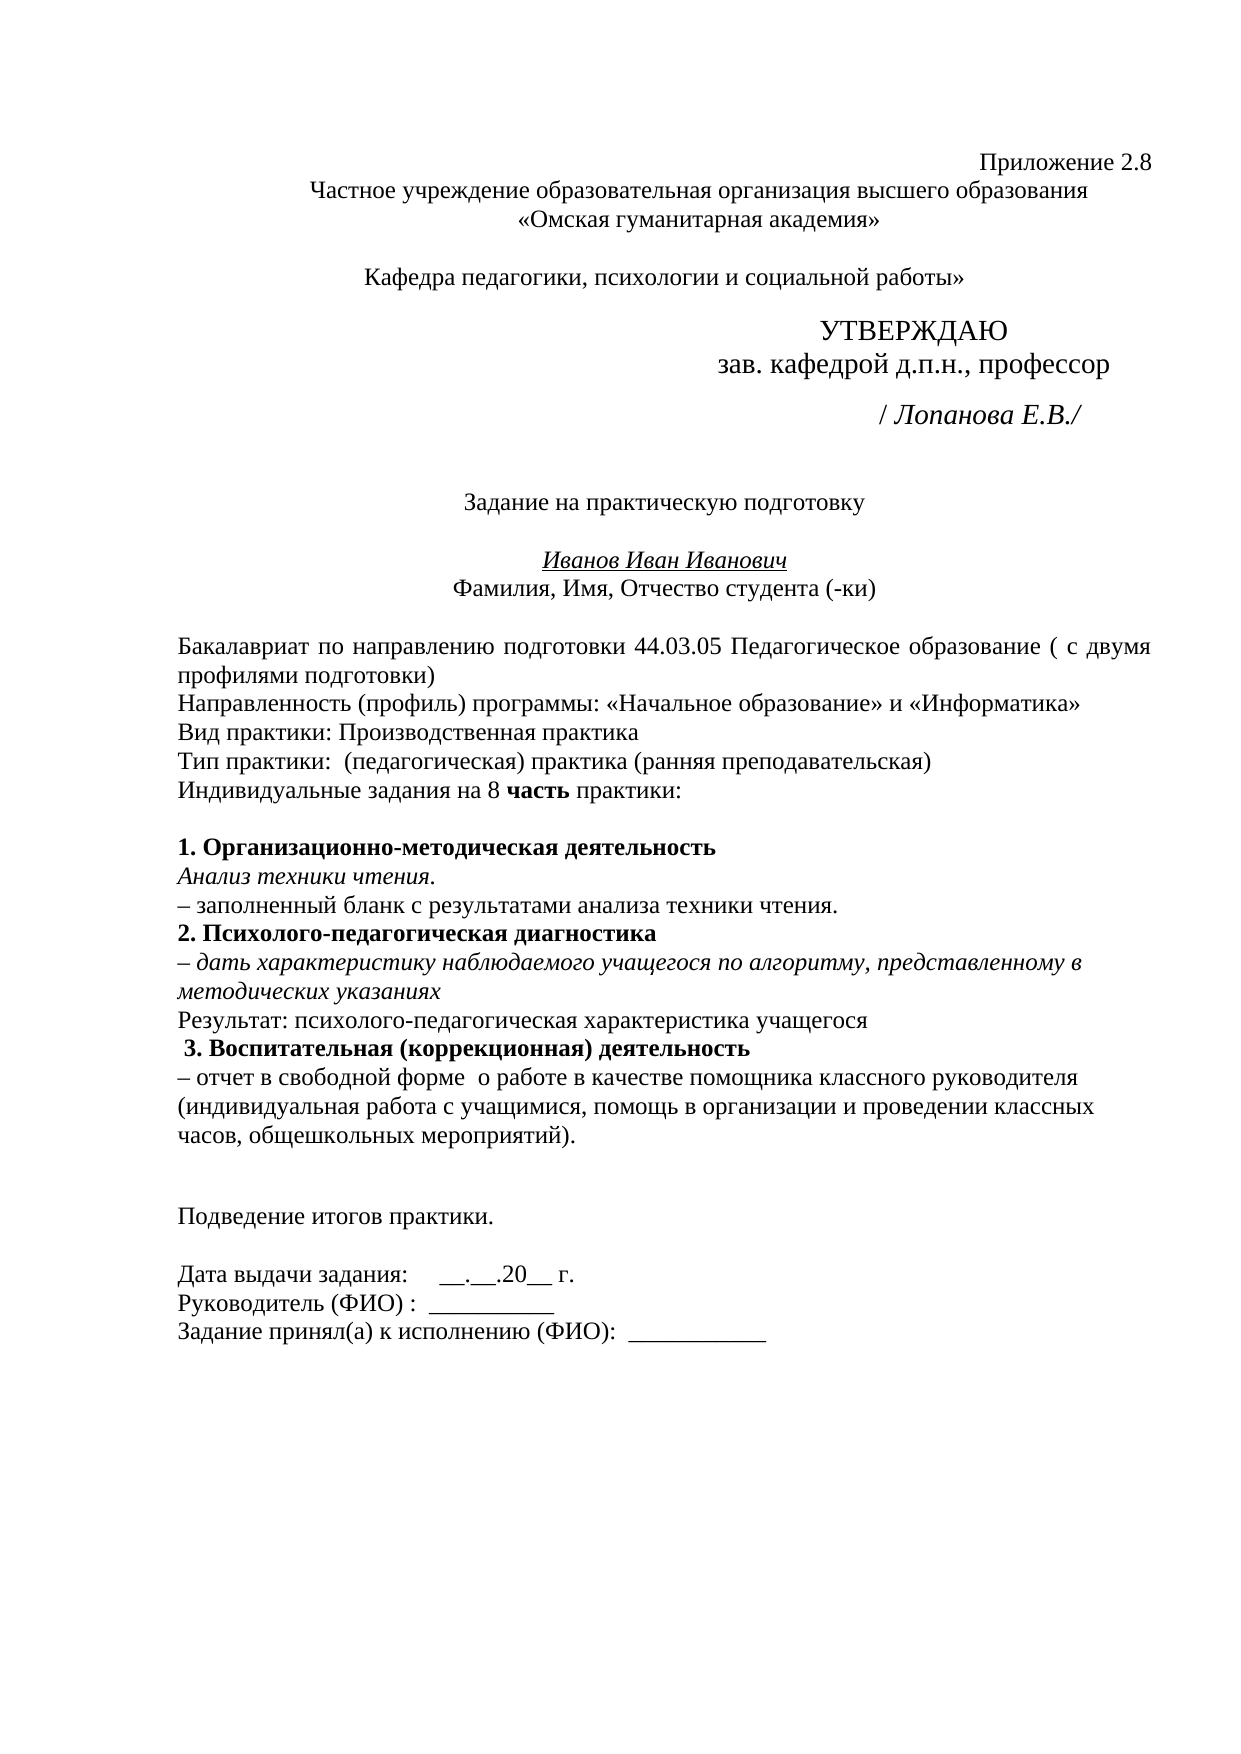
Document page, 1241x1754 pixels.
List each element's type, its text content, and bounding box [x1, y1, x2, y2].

text Задание принял(а) к исполнению (ФИО): ___________ [177, 1316, 1152, 1345]
text Кафедра педагогики, психологии и социальной работы» [177, 262, 1152, 291]
text Иванов Иван Иванович [177, 545, 1152, 573]
text – отчет в свободной форме о работе в качестве помощника классного руководителя (индивидуальная работа с учащимися, помощь в организации и проведении классных часов, общешкольных мероприятий). [177, 1062, 1152, 1148]
text Индивидуальные задания на 8 часть практики: [177, 775, 1152, 803]
text – заполненный бланк с результатами анализа техники чтения. [177, 890, 1152, 918]
text 1. Организационно-методическая деятельность [177, 832, 1152, 861]
text – дать характеристику наблюдаемого учащегося по алгоритму, представленному в методических указаниях [177, 947, 1152, 1005]
text Дата выдачи задания: __.__.20__ г. [177, 1259, 1152, 1288]
text Бакалавриат по направлению подготовки 44.03.05 Педагогическое образование ( с двумя профилями подготовки) [177, 631, 1152, 688]
text 2. Психолого-педагогическая диагностика [177, 918, 1152, 947]
text Вид практики: Производственная практика [177, 717, 1152, 746]
text Приложение 2.8 [177, 147, 1152, 176]
text Результат: психолого-педагогическая характеристика учащегося [177, 1005, 1152, 1033]
list Подведение итогов практики. [177, 1201, 1152, 1230]
text Направленность (профиль) программы: «Начальное образование» и «Информатика» [177, 688, 1152, 717]
text Анализ техники чтения. [177, 861, 1152, 890]
text Задание на практическую подготовку [177, 487, 1152, 516]
text Фамилия, Имя, Отчество студента (-ки) [177, 573, 1152, 602]
text Тип практики: (педагогическая) практика (ранняя преподавательская) [177, 746, 1152, 775]
text 3. Воспитательная (коррекционная) деятельность [177, 1033, 1152, 1062]
text Руководитель (ФИО) : __________ [177, 1288, 1152, 1316]
